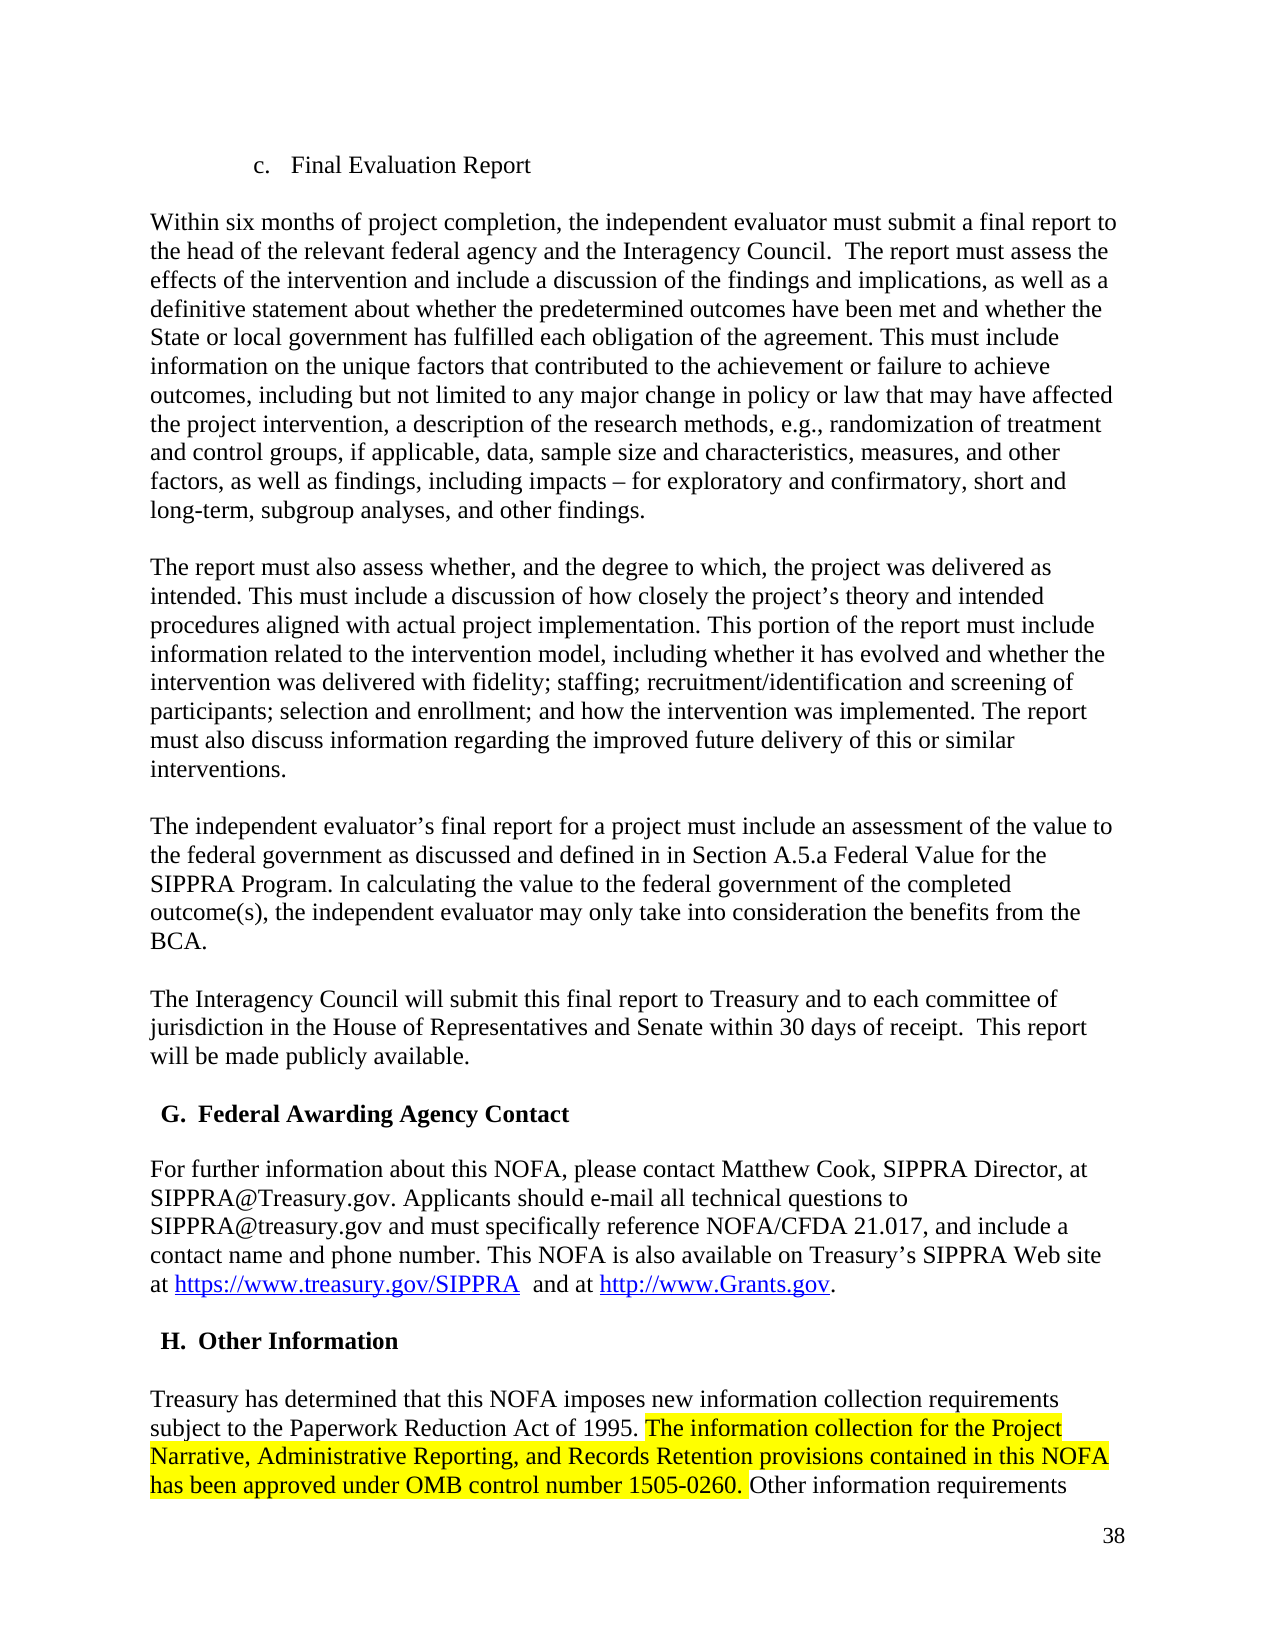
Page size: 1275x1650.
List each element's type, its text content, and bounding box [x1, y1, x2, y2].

list Final Evaluation Report [253, 150, 1125, 179]
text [150, 1384, 1125, 1499]
text Federal Awarding Agency Contact [160, 1099, 1125, 1127]
text The report must also assess whether, and the degree to which, the project was delivered as intended. This must include a discussion of how closely the project’s theory and intended procedures aligned with actual project implementation. This portion of the report must include information related to the intervention model, including whether it has evolved and whether the intervention was delivered with fidelity; staffing; recruitment/identification and screening of participants; selection and enrollment; and how the intervention was implemented. The report must also discuss information regarding the improved future delivery of this or similar interventions. [150, 552, 1125, 782]
text Other Information [160, 1326, 1125, 1355]
text For further information about this NOFA, please contact Matthew Cook, SIPPRA Director, at SIPPRA@Treasury.gov. Applicants should e-mail all technical questions to SIPPRA@treasury.gov and must specifically reference NOFA/CFDA 21.017, and include a contact name and phone number. This NOFA is also available on Treasury’s SIPPRA Web site at https://www.treasury.gov/SIPPRA and at http://www.Grants.gov. [150, 1154, 1125, 1298]
text Within six months of project completion, the independent evaluator must submit a final report to the head of the relevant federal agency and the Interagency Council. The report must assess the effects of the intervention and include a discussion of the findings and implications, as well as a definitive statement about whether the predetermined outcomes have been met and whether the State or local government has fulfilled each obligation of the agreement. This must include information on the unique factors that contributed to the achievement or failure to achieve outcomes, including but not limited to any major change in policy or law that may have affected the project intervention, a description of the research methods, e.g., randomization of treatment and control groups, if applicable, data, sample size and characteristics, measures, and other factors, as well as findings, including impacts – for exploratory and confirmatory, short and long-term, subgroup analyses, and other findings. [150, 207, 1125, 524]
text The Interagency Council will submit this final report to Treasury and to each committee of jurisdiction in the House of Representatives and Senate within 30 days of receipt. This report will be made publicly available. [150, 984, 1125, 1070]
text The independent evaluator’s final report for a project must include an assessment of the value to the federal government as discussed and defined in in Section A.5.a Federal Value for the SIPPRA Program. In calculating the value to the federal government of the completed outcome(s), the independent evaluator may only take into consideration the benefits from the BCA. [150, 811, 1125, 955]
